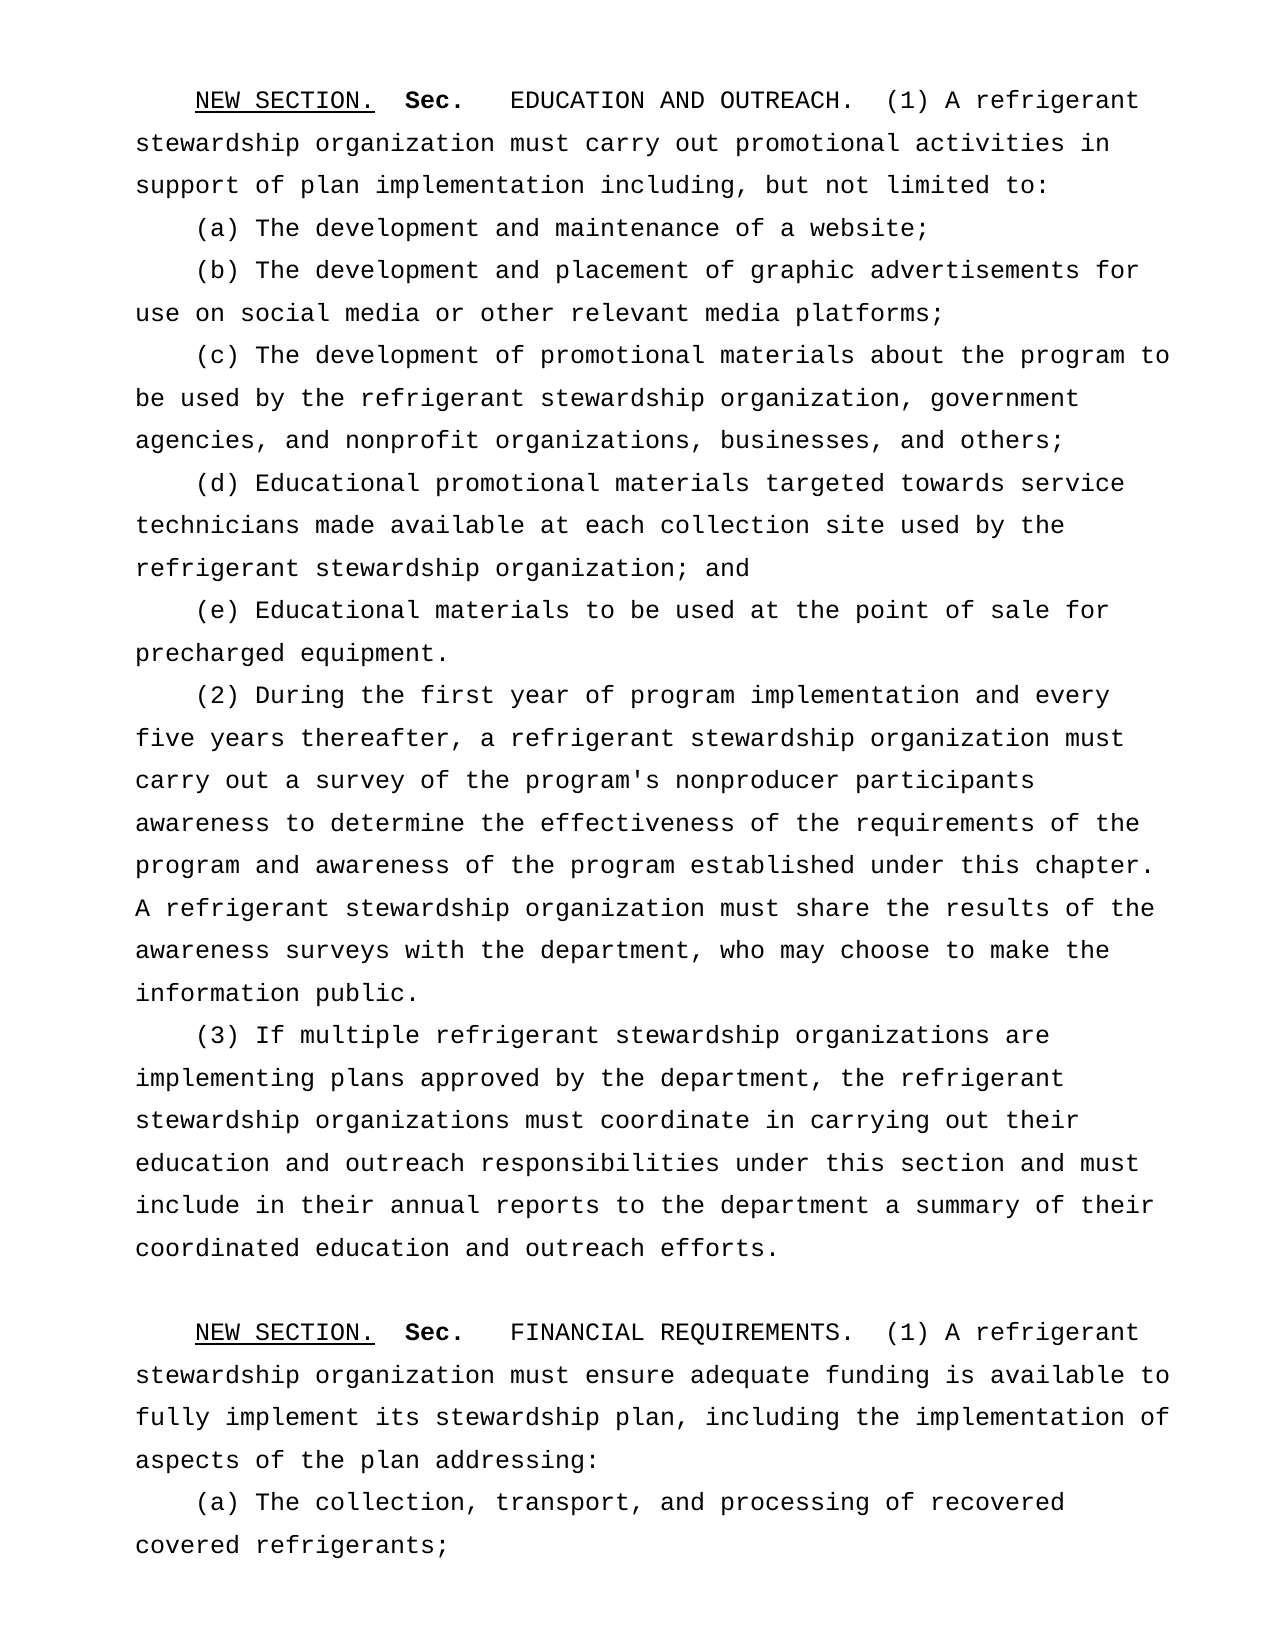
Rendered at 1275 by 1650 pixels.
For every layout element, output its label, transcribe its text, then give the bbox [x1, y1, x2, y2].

text (3) If multiple refrigerant stewardship organizations are implementing plans approved by the department, the refrigerant stewardship organizations must coordinate in carrying out their education and outreach responsibilities under this section and must include in their annual reports to the department a summary of their coordinated education and outreach efforts. [135, 1010, 1170, 1265]
text NEW SECTION. Sec. FINANCIAL REQUIREMENTS. (1) A refrigerant stewardship organization must ensure adequate funding is available to fully implement its stewardship plan, including the implementation of aspects of the plan addressing: [135, 1307, 1170, 1477]
text (a) The development and maintenance of a website; [135, 202, 1170, 245]
text NEW SECTION. Sec. EDUCATION AND OUTREACH. (1) A refrigerant stewardship organization must carry out promotional activities in support of plan implementation including, but not limited to: [135, 75, 1170, 202]
text (d) Educational promotional materials targeted towards service technicians made available at each collection site used by the refrigerant stewardship organization; and [135, 457, 1170, 585]
text (c) The development of promotional materials about the program to be used by the refrigerant stewardship organization, government agencies, and nonprofit organizations, businesses, and others; [135, 330, 1170, 457]
text (2) During the first year of program implementation and every five years thereafter, a refrigerant stewardship organization must carry out a survey of the program's nonproducer participants awareness to determine the effectiveness of the requirements of the program and awareness of the program established under this chapter. A refrigerant stewardship organization must share the results of the awareness surveys with the department, who may choose to make the information public. [135, 670, 1170, 1010]
text (e) Educational materials to be used at the point of sale for precharged equipment. [135, 585, 1170, 670]
text (a) The collection, transport, and processing of recovered covered refrigerants; [135, 1477, 1170, 1562]
text (b) The development and placement of graphic advertisements for use on social media or other relevant media platforms; [135, 245, 1170, 330]
